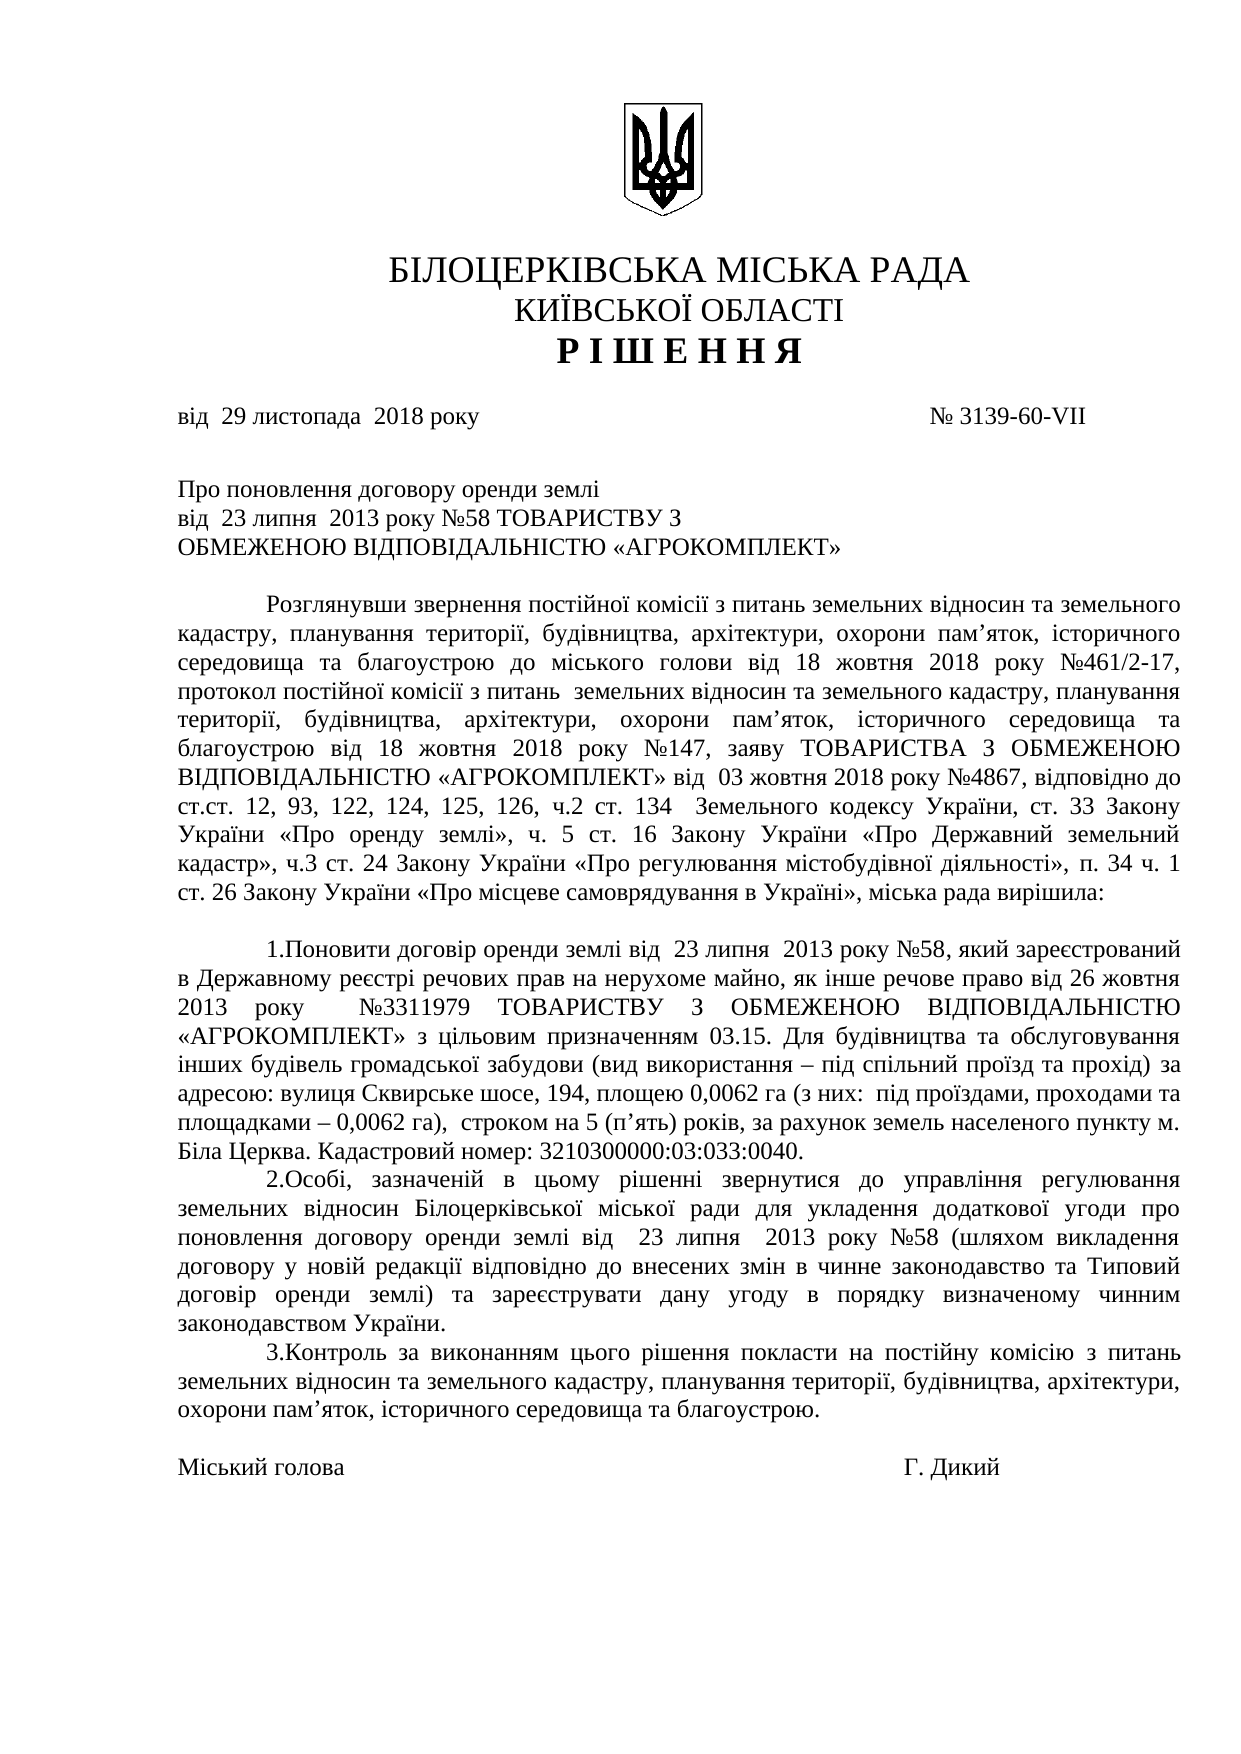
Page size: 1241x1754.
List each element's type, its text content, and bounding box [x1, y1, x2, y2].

text від 29 листопада 2018 року № 3139-60-VII [177, 372, 1181, 430]
text 3.Контроль за виконанням цього рішення покласти на постійну комісію з питань земельних відносин та земельного кадастру, планування території, будівництва, архітектури, охорони пам’яток, історичного середовища та благоустрою. [177, 1337, 1181, 1423]
text 1.Поновити договір оренди землі від 23 липня 2013 року №58, який зареєстрований в Державному реєстрі речових прав на нерухоме майно, як інше речове право від 26 жовтня 2013 року №3311979 ТОВАРИСТВУ З ОБМЕЖЕНОЮ ВІДПОВІДАЛЬНІСТЮ «АГРОКОМПЛЕКТ» з цільовим призначенням 03.15. Для будівництва та обслуговування інших будівель громадської забудови (вид використання – під спільний проїзд та прохід) за адресою: вулиця Сквирське шосе, 194, площею 0,0062 га (з них: під проїздами, проходами та площадками – 0,0062 га), строком на 5 (п’ять) років, за рахунок земель населеного пункту м. Біла Церква. Кадастровий номер: 3210300000:03:033:0040. [177, 934, 1181, 1164]
text Міський голова Г. Дикий [177, 1452, 1181, 1481]
text Р І Ш Е Н Н Я [177, 329, 1181, 372]
picture [618, 96, 713, 224]
text КИЇВСЬКОЇ ОБЛАСТІ [177, 291, 1181, 329]
text Про поновлення договору оренди землі [177, 474, 1181, 503]
text 2.Особі, зазначеній в цьому рішенні звернутися до управління регулювання земельних відносин Білоцерківської міської ради для укладення додаткової угоди про поновлення договору оренди землі від 23 липня 2013 року №58 (шляхом викладення договору у новій редакції відповідно до внесених змін в чинне законодавство та Типовий договір оренди землі) та зареєструвати дану угоду в порядку визначеному чинним законодавством України. [177, 1164, 1181, 1337]
text БІЛОЦЕРКІВСЬКА МІСЬКА РАДА [177, 247, 1181, 291]
text Розглянувши звернення постійної комісії з питань земельних відносин та земельного кадастру, планування території, будівництва, архітектури, охорони пам’яток, історичного середовища та благоустрою до міського голови від 18 жовтня 2018 року №461/2-17, протокол постійної комісії з питань земельних відносин та земельного кадастру, планування території, будівництва, архітектури, охорони пам’яток, історичного середовища та благоустрою від 18 жовтня 2018 року №147, заяву ТОВАРИСТВА З ОБМЕЖЕНОЮ ВІДПОВІДАЛЬНІСТЮ «АГРОКОМПЛЕКТ» від 03 жовтня 2018 року №4867, відповідно до ст.ст. 12, 93, 122, 124, 125, 126, ч.2 ст. 134 Земельного кодексу України, ст. 33 Закону України «Про оренду землі», ч. 5 ст. 16 Закону України «Про Державний земельний кадастр», ч.3 ст. 24 Закону України «Про регулювання містобудівної діяльності», п. 34 ч. 1 ст. 26 Закону України «Про місцеве самоврядування в Україні», міська рада вирішила: [177, 589, 1181, 906]
text ОБМЕЖЕНОЮ ВІДПОВІДАЛЬНІСТЮ «АГРОКОМПЛЕКТ» [177, 532, 1181, 561]
text від 23 липня 2013 року №58 ТОВАРИСТВУ З [177, 503, 1181, 532]
